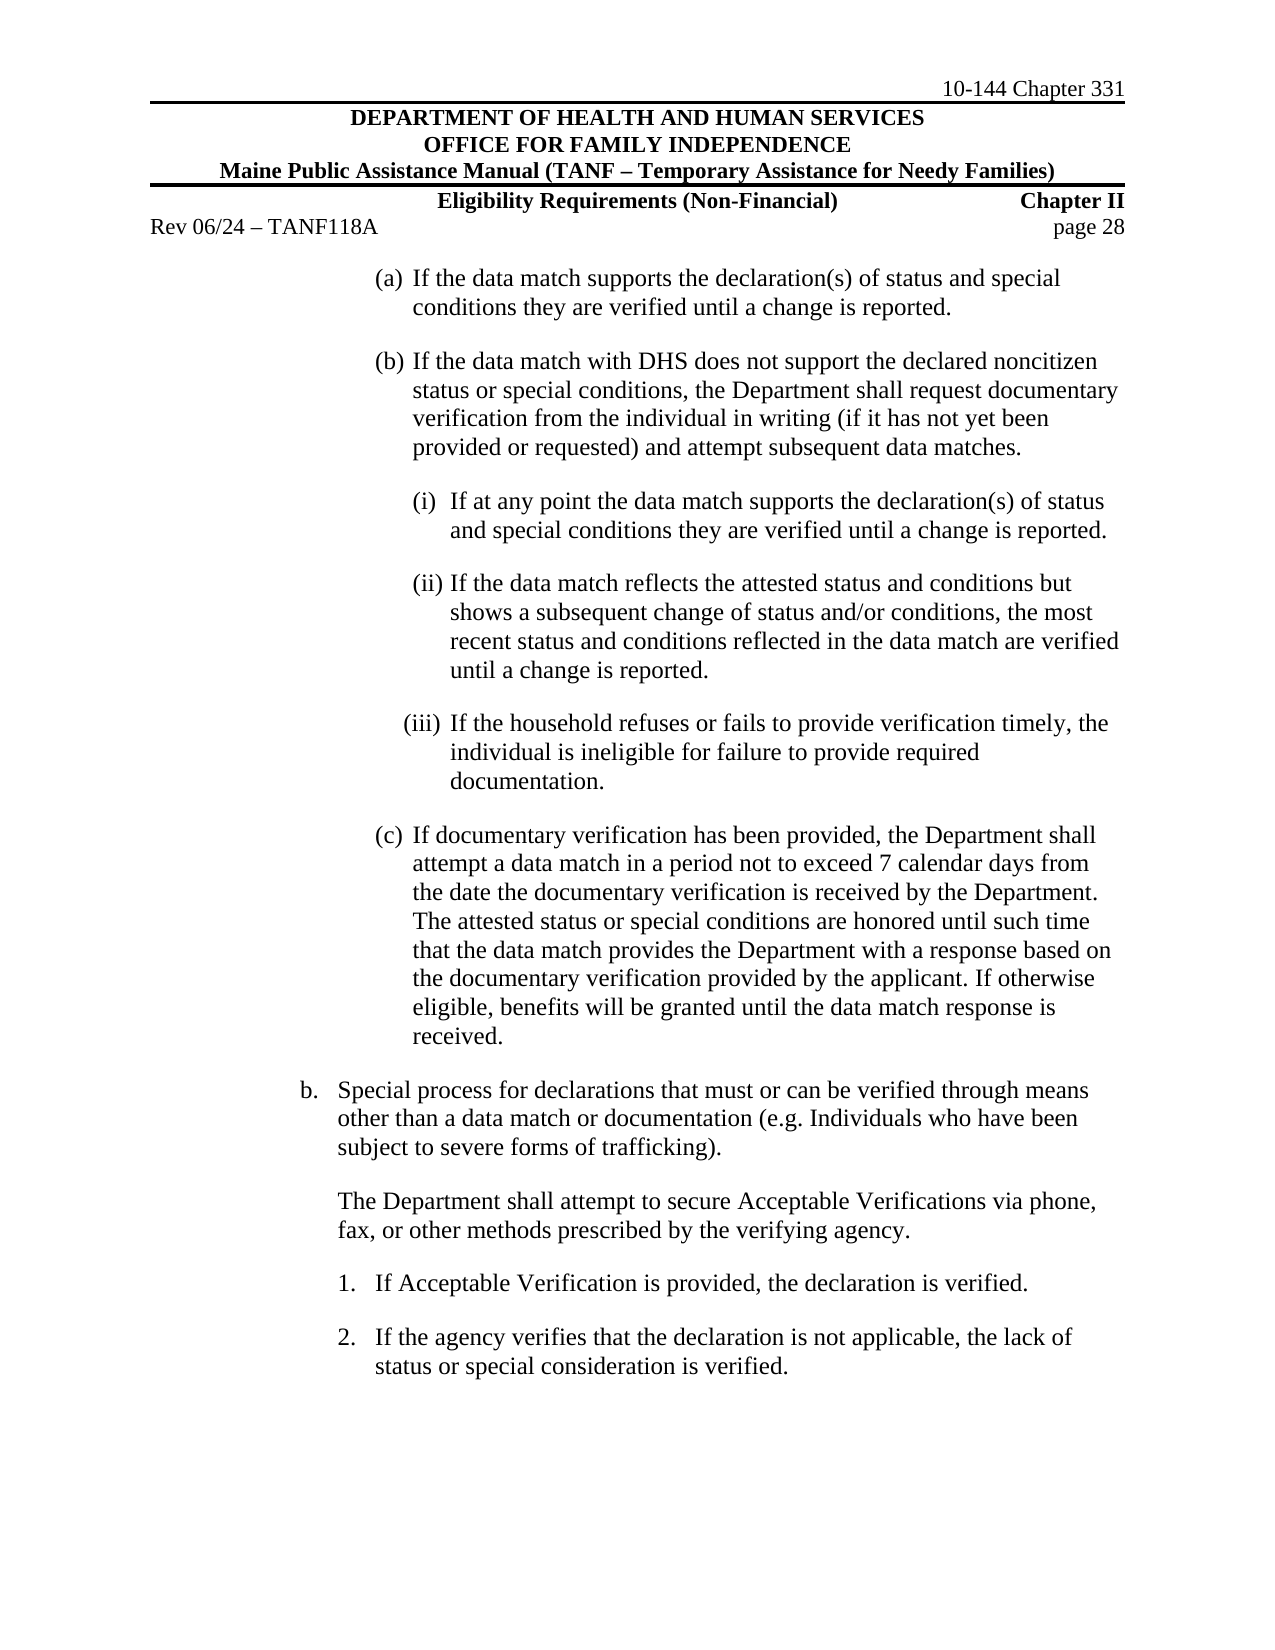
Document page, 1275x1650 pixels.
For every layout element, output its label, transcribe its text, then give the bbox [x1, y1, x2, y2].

text (c) If documentary verification has been provided, the Department shall attempt a data match in a period not to exceed 7 calendar days from the date the documentary verification is received by the Department. The attested status or special conditions are honored until such time that the data match provides the Department with a response based on the documentary verification provided by the applicant. If otherwise eligible, benefits will be granted until the data match response is received. [375, 820, 1125, 1050]
text (i) If at any point the data match supports the declaration(s) of status and special conditions they are verified until a change is reported. [412, 486, 1125, 543]
text (iii) If the household refuses or fails to provide verification timely, the individual is ineligible for failure to provide required documentation. [403, 708, 1125, 795]
text The Department shall attempt to secure Acceptable Verifications via phone, fax, or other methods prescribed by the verifying agency. [337, 1186, 1125, 1243]
text 2. If the agency verifies that the declaration is not applicable, the lack of status or special consideration is verified. [337, 1322, 1125, 1380]
text (a) If the data match supports the declaration(s) of status and special conditions they are verified until a change is reported. [375, 263, 1125, 321]
text b. Special process for declarations that must or can be verified through means other than a data match or documentation (e.g. Individuals who have been subject to severe forms of trafficking). [300, 1075, 1125, 1161]
text (b) If the data match with DHS does not support the declared noncitizen status or special conditions, the Department shall request documentary verification from the individual in writing (if it has not yet been provided or requested) and attempt subsequent data matches. [375, 346, 1125, 461]
text 1. If Acceptable Verification is provided, the declaration is verified. [337, 1268, 1125, 1297]
text (ii) If the data match reflects the attested status and conditions but shows a subsequent change of status and/or conditions, the most recent status and conditions reflected in the data match are verified until a change is reported. [412, 568, 1125, 683]
